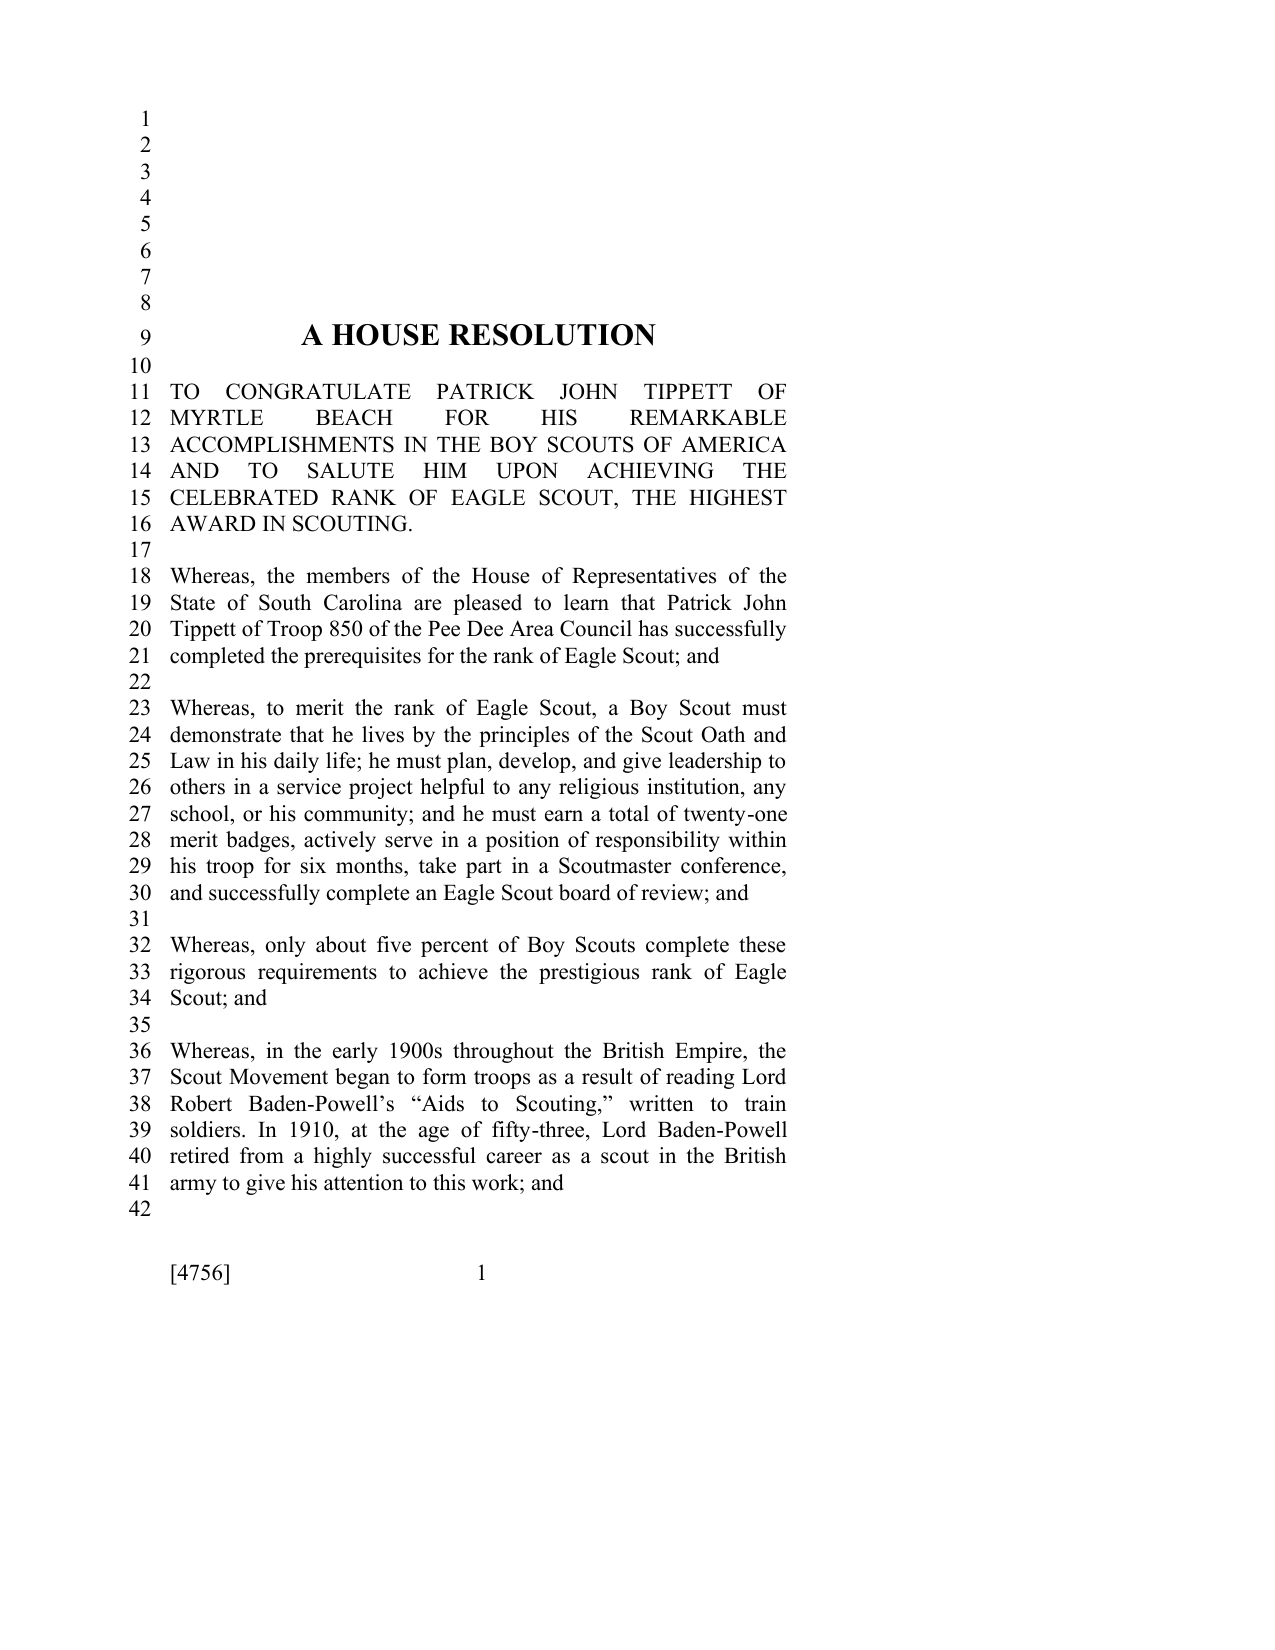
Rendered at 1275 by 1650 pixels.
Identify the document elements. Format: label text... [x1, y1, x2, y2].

text TO CONGRATULATE PATRICK JOHN TIPPETT OF MYRTLE BEACH FOR HIS REMARKABLE ACCOMPLISHMENTS IN THE BOY SCOUTS OF AMERICA AND TO SALUTE HIM UPON ACHIEVING THE CELEBRATED RANK OF EAGLE SCOUT, THE HIGHEST AWARD IN SCOUTING. [169, 378, 787, 536]
text Whereas, to merit the rank of Eagle Scout, a Boy Scout must demonstrate that he lives by the principles of the Scout Oath and Law in his daily life; he must plan, develop, and give leadership to others in a service project helpful to any religious institution, any school, or his community; and he must earn a total of twenty-one merit badges, actively serve in a position of responsibility within his troop for six months, take part in a Scoutmaster conference, and successfully complete an Eagle Scout board of review; and [169, 694, 787, 905]
text A HOUSE RESOLUTION [169, 316, 787, 352]
text Whereas, the members of the House of Representatives of the State of South Carolina are pleased to learn that Patrick John Tippett of Troop 850 of the Pee Dee Area Council has successfully completed the prerequisites for the rank of Eagle Scout; and [169, 563, 787, 668]
text Whereas, in the early 1900s throughout the British Empire, the Scout Movement began to form troops as a result of reading Lord Robert Baden-Powell’s “Aids to Scouting,” written to train soldiers. In 1910, at the age of fifty-three, Lord Baden-Powell retired from a highly successful career as a scout in the British army to give his attention to this work; and [169, 1037, 787, 1195]
text Whereas, only about five percent of Boy Scouts complete these rigorous requirements to achieve the prestigious rank of Eagle Scout; and [169, 932, 787, 1011]
